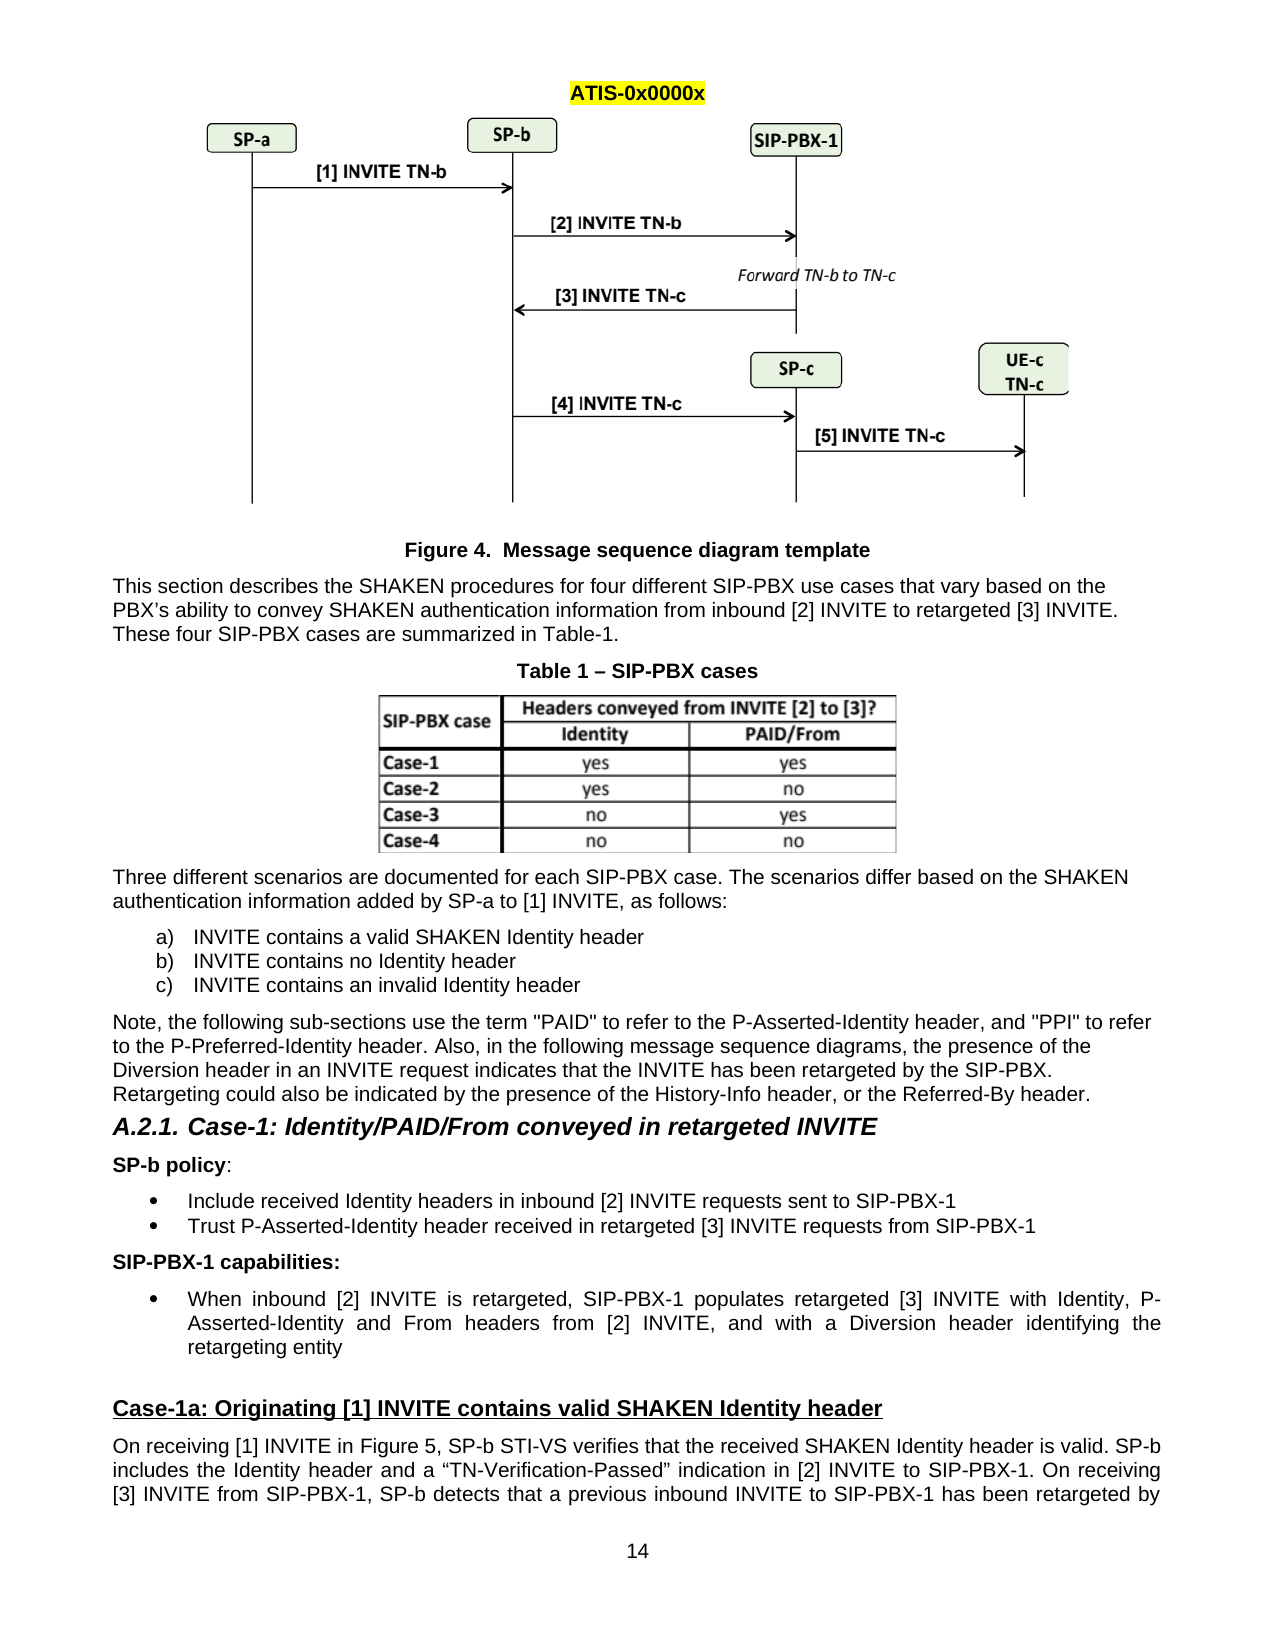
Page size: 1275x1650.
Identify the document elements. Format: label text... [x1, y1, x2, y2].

list When inbound [2] INVITE is retargeted, SIP-PBX-1 populates retargeted [3] INVITE with Identity, P-Asserted-Identity and From headers from [2] INVITE, and with a Diversion header identifying the retargeting entity [150, 1286, 1162, 1358]
list Case-1: Identity/PAID/From conveyed in retargeted INVITE [112, 1112, 1162, 1140]
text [112, 1434, 1162, 1506]
text Three different scenarios are documented for each SIP-PBX case. The scenarios differ based on the SHAKEN authentication information added by SP-a to [1] INVITE, as follows: [112, 865, 1162, 913]
text Note, the following sub-sections use the term "PAID" to refer to the P-Asserted-Identity header, and "PPI" to refer to the P-Preferred-Identity header. Also, in the following message sequence diagrams, the presence of the Diversion header in an INVITE request indicates that the INVITE has been retargeted by the SIP-PBX. Retargeting could also be indicated by the presence of the History-Info header, or the Referred-By header. [112, 1009, 1162, 1105]
text Case-1a: Originating [1] INVITE contains valid SHAKEN Identity header [112, 1395, 1162, 1421]
text SP-b policy: [112, 1153, 1162, 1177]
list Trust P-Asserted-Identity header received in retargeted [3] INVITE requests from SIP-PBX-1 [150, 1213, 1162, 1237]
list INVITE contains no Identity header [156, 949, 1162, 973]
text This section describes the SHAKEN procedures for four different SIP-PBX use cases that vary based on the PBX’s ability to convey SHAKEN authentication information from inbound [2] INVITE to retargeted [3] INVITE. These four SIP-PBX cases are summarized in Table-1. [112, 574, 1162, 646]
text Figure 4. Message sequence diagram template [112, 538, 1162, 562]
list Include received Identity headers in inbound [2] INVITE requests sent to SIP-PBX-1 [150, 1189, 1162, 1213]
text Table 1 – SIP-PBX cases [112, 659, 1162, 683]
list INVITE contains a valid SHAKEN Identity header [156, 925, 1162, 949]
list INVITE contains an invalid Identity header [156, 973, 1162, 997]
text SIP-PBX-1 capabilities: [112, 1250, 1162, 1274]
